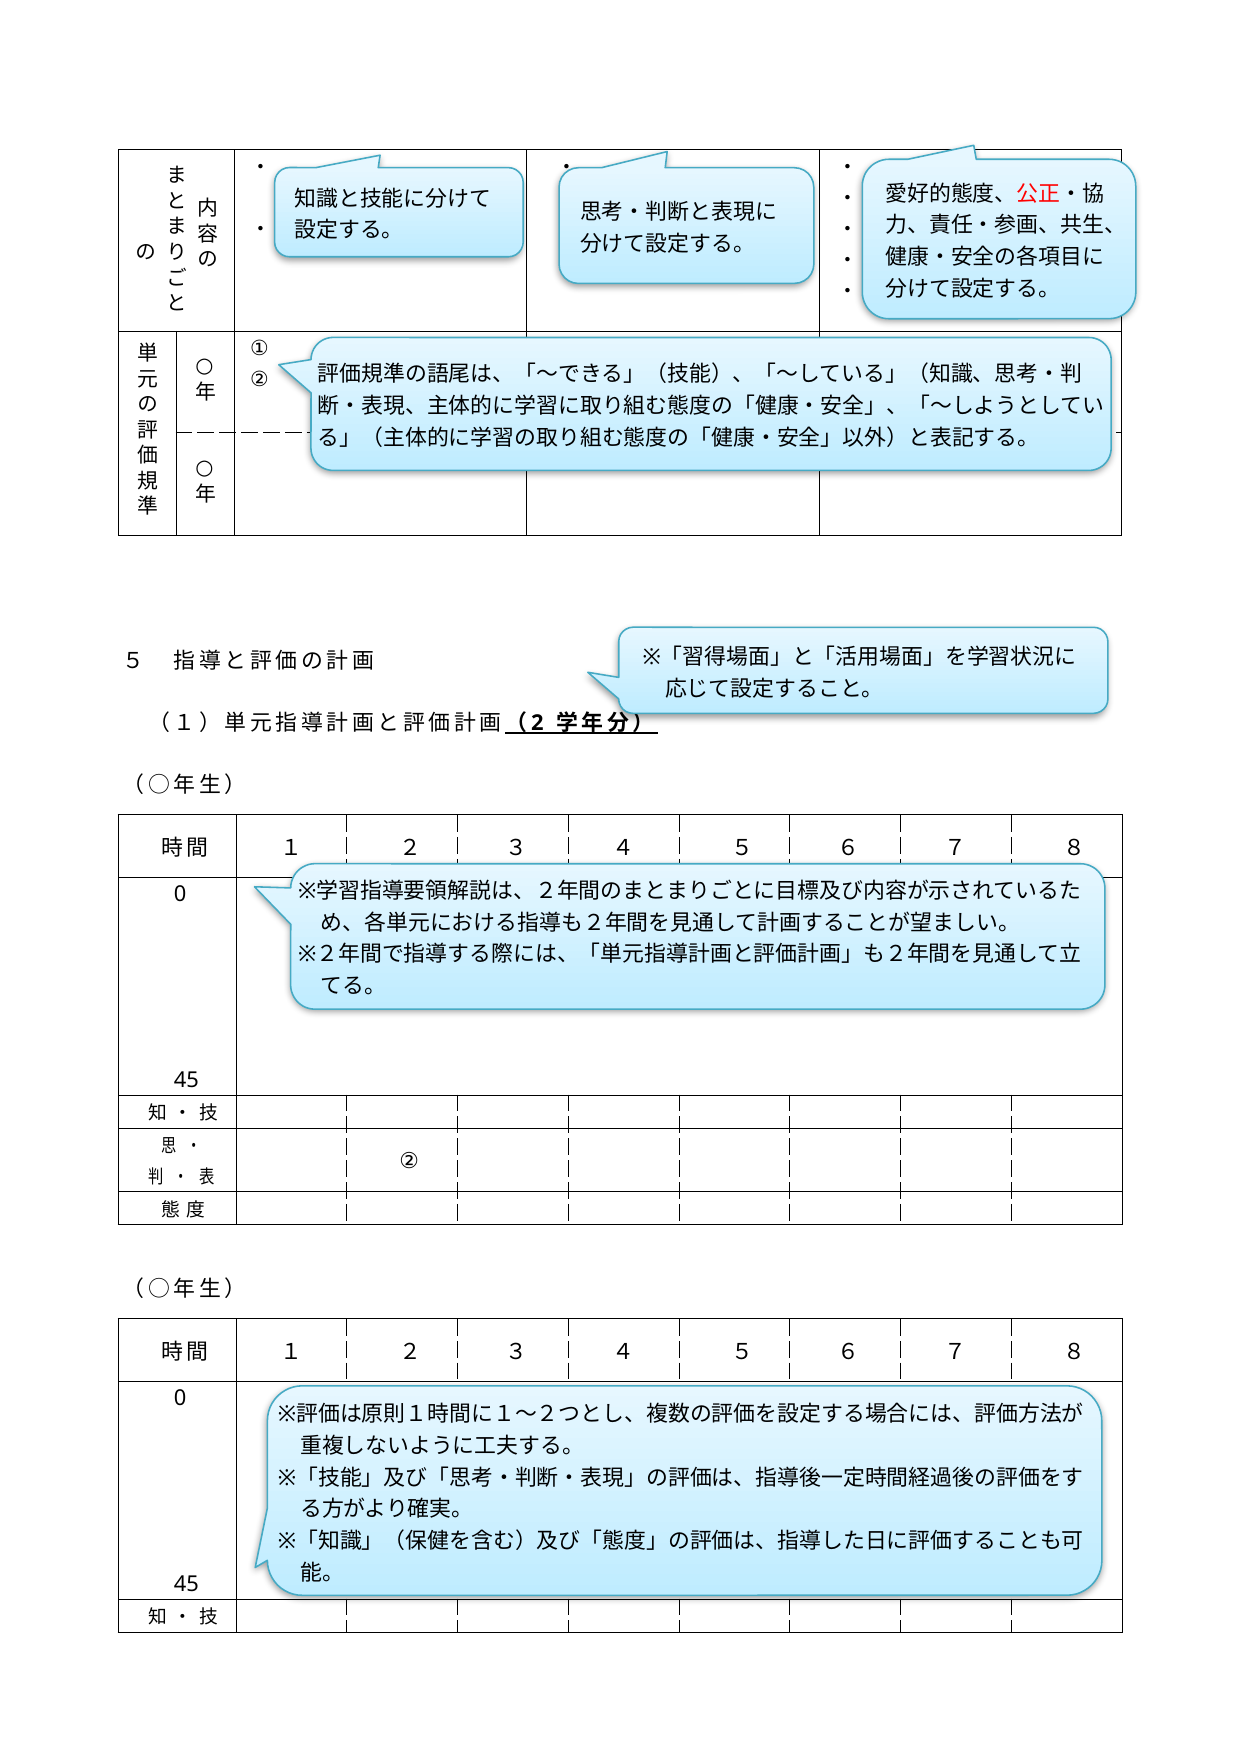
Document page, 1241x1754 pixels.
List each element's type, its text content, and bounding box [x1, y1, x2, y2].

text （○年生） [122, 1256, 1118, 1318]
table_cell [347, 1604, 457, 1632]
table_cell [679, 1192, 790, 1224]
table_cell [237, 1129, 347, 1191]
table_cell [237, 1600, 347, 1632]
table_cell [790, 1129, 900, 1191]
table_cell [347, 1192, 457, 1224]
table_header ８ [1011, 1319, 1122, 1381]
table_cell [568, 1129, 679, 1191]
table_header ３ [458, 815, 568, 861]
table_header ４ [568, 815, 679, 861]
table_header ５ [679, 815, 790, 861]
table_cell [900, 1129, 1011, 1191]
table_cell [790, 1192, 900, 1224]
text ５ 指導と評価の計画 [122, 628, 622, 690]
table_cell [237, 1192, 347, 1224]
table_cell [790, 1096, 900, 1128]
table_header ２ [347, 815, 457, 861]
table_cell [237, 1096, 347, 1128]
table_cell [235, 432, 526, 534]
table_cell [1011, 1129, 1122, 1191]
table_cell [1011, 1096, 1122, 1128]
table_header １ [237, 815, 347, 877]
table_cell 0 45 [119, 1382, 236, 1598]
table_cell ① ② [235, 332, 526, 432]
table_cell ・ ・ [235, 150, 526, 331]
table_header ２ [347, 1319, 457, 1381]
table_header 時間 [119, 1319, 236, 1381]
table_cell [679, 1129, 790, 1191]
table_cell [1011, 1192, 1122, 1224]
table_cell [679, 1096, 790, 1128]
table_header ７ [900, 815, 1011, 861]
table_cell [820, 332, 1121, 432]
table_header １ [237, 1319, 347, 1381]
table_cell [568, 1604, 679, 1632]
table_cell [900, 1603, 1011, 1632]
table_cell 思・判・表 [119, 1129, 236, 1191]
table_header 時間 [119, 815, 236, 877]
table_cell 0 45 [119, 878, 236, 1094]
table_cell [458, 1192, 568, 1224]
table_cell [237, 878, 1122, 1094]
table_cell ・ ・ [527, 150, 819, 331]
table_cell [527, 479, 819, 534]
table_header ７ [900, 1319, 1011, 1381]
table_cell [679, 1604, 790, 1632]
table_cell [820, 433, 1121, 534]
table_cell ② [347, 1129, 457, 1191]
table_header ４ [568, 1319, 679, 1381]
text （１）単元指導計画と評価計画（2学年分） [122, 690, 1118, 752]
table_cell [458, 1604, 568, 1632]
table_cell [790, 1604, 900, 1632]
table_cell 知・技 [119, 1600, 236, 1632]
table_header ３ [458, 1319, 568, 1381]
table_cell [568, 1096, 679, 1128]
table_cell 単元の評価規準 [119, 332, 176, 534]
table_cell ・ ・ ・ ・ ・ [820, 150, 1121, 331]
table_cell [900, 1096, 1011, 1128]
table_cell [1011, 1600, 1122, 1632]
table_header ５ [679, 1319, 790, 1381]
table_header ６ [790, 815, 900, 861]
text （○年生） [122, 752, 1118, 814]
table_cell ○年 [177, 332, 234, 432]
table_header ８ [1011, 815, 1122, 877]
table_cell [347, 1096, 457, 1128]
table_header ６ [790, 1319, 900, 1381]
table_cell [900, 1192, 1011, 1224]
table_cell [458, 1129, 568, 1191]
table_cell ○年 [177, 432, 234, 534]
table_cell [458, 1096, 568, 1128]
table_cell 内容の まとまりごとの 評価規準 [119, 150, 234, 331]
table_cell [568, 1192, 679, 1224]
table_cell 知・技 [119, 1096, 236, 1128]
table_cell 態度 [119, 1192, 236, 1224]
table_cell [237, 1382, 1122, 1598]
